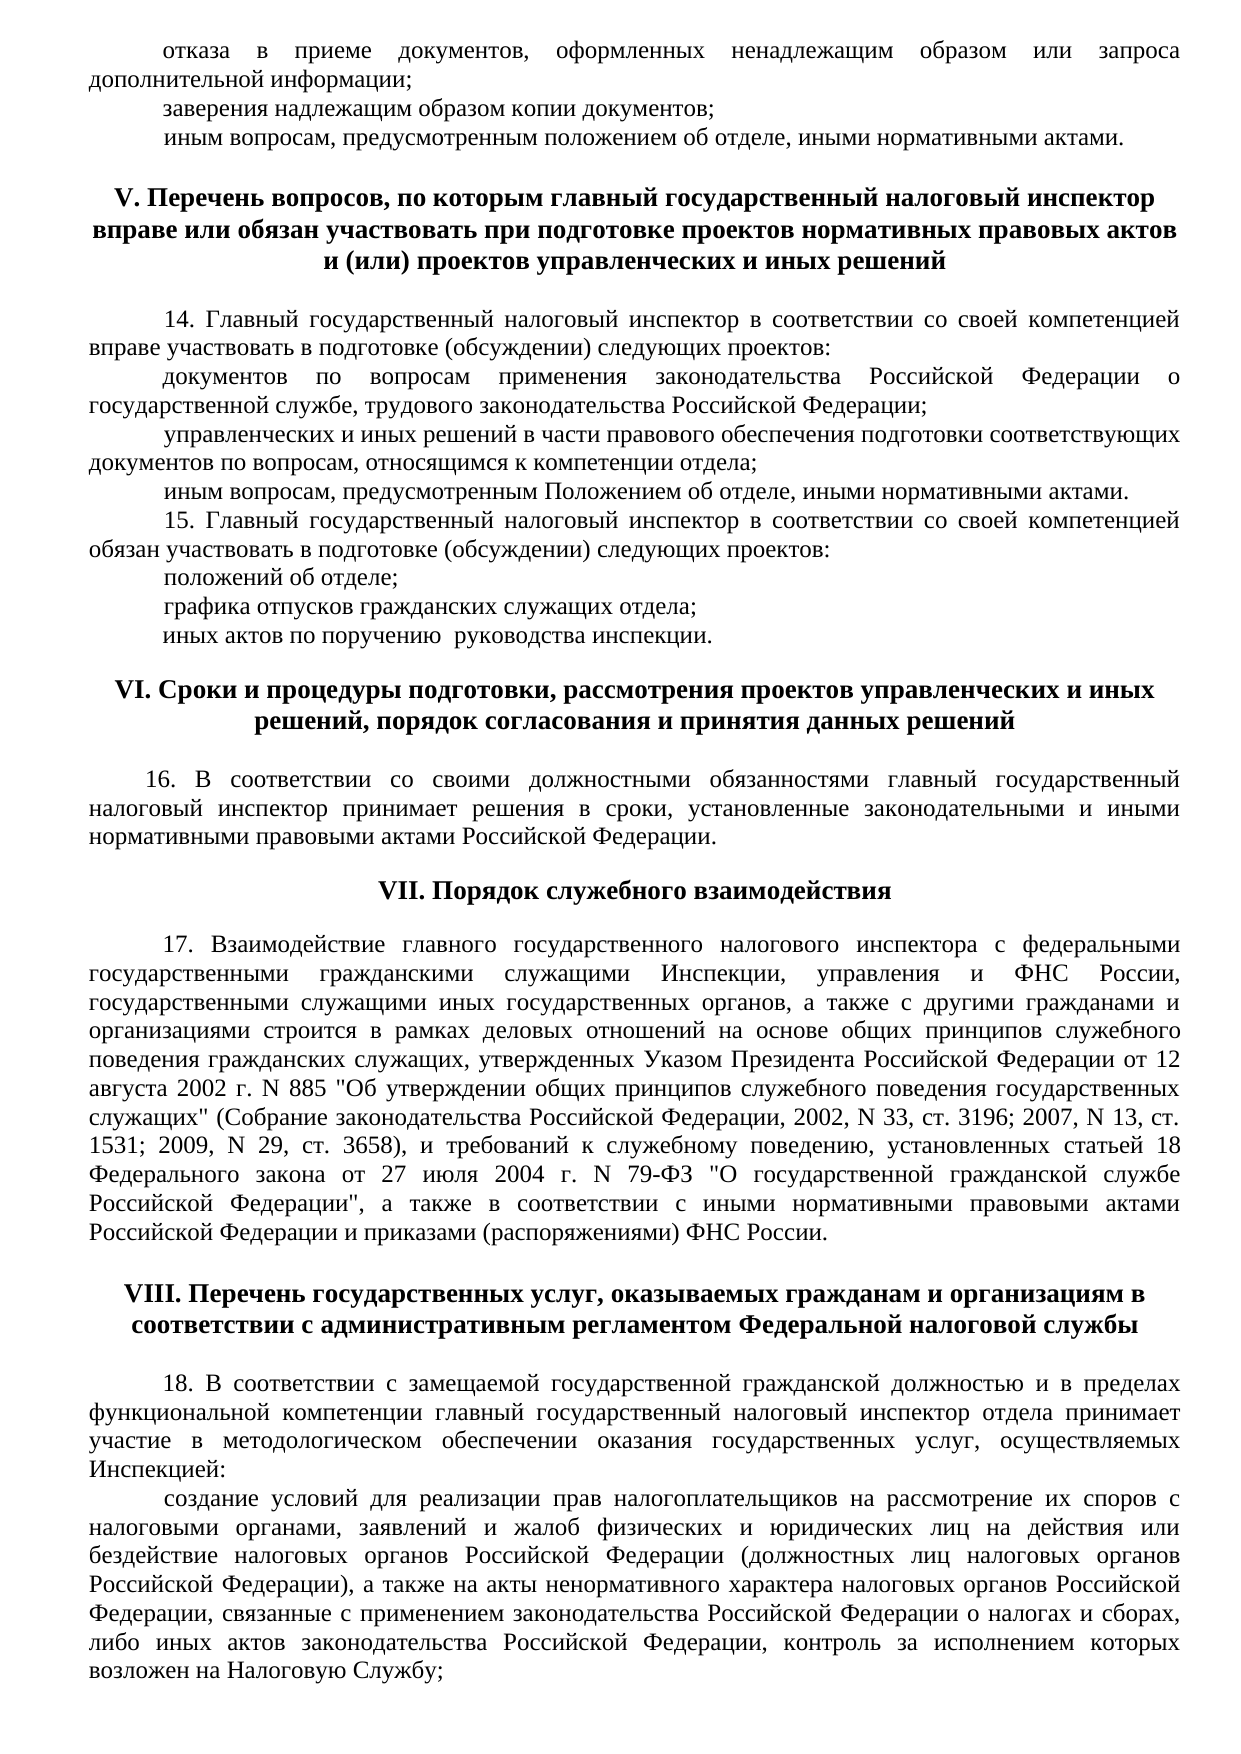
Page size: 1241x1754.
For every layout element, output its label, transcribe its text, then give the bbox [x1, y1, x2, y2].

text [89, 122, 1181, 150]
subtitle VII. Порядок служебного взаимодействия [89, 874, 1181, 905]
text положений об отделе; [89, 562, 1181, 591]
text графика отпусков гражданских служащих отдела; [89, 591, 1181, 620]
text 15. Главный государственный налоговый инспектор в соответствии со своей компетенцией обязан участвовать в подготовке (обсуждении) следующих проектов: [89, 505, 1181, 562]
text 18. В соответствии с замещаемой государственной гражданской должностью и в пределах функциональной компетенции главный государственный налоговый инспектор отдела принимает участие в методологическом обеспечении оказания государственных услуг, осуществляемых Инспекцией: [89, 1368, 1181, 1483]
text иным вопросам, предусмотренным Положением об отделе, иными нормативными актами. [89, 476, 1181, 505]
text документов по вопросам применения законодательства Российской Федерации о государственной службе, трудового законодательства Российской Федерации; [89, 361, 1181, 419]
text управленческих и иных решений в части правового обеспечения подготовки соответствующих документов по вопросам, относящимся к компетенции отдела; [89, 419, 1181, 476]
subtitle VIII. Перечень государственных услуг, оказываемых гражданам и организациям в соответствии с административным регламентом Федеральной налоговой службы [89, 1277, 1181, 1339]
text заверения надлежащим образом копии документов; [89, 93, 1181, 122]
text 16. В соответствии со своими должностными обязанностями главный государственный налоговый инспектор принимает решения в сроки, установленные законодательными и иными нормативными правовыми актами Российской Федерации. [89, 764, 1181, 850]
text создание условий для реализации прав налогоплательщиков на рассмотрение их споров с налоговыми органами, заявлений и жалоб физических и юридических лиц на действия или бездействие налоговых органов Российской Федерации (должностных лиц налоговых органов Российской Федерации), а также на акты ненормативного характера налоговых органов Российской Федерации, связанные с применением законодательства Российской Федерации о налогах и сборах, либо иных актов законодательства Российской Федерации, контроль за исполнением которых возложен на Налоговую Службу; [89, 1483, 1181, 1684]
text отказа в приеме документов, оформленных ненадлежащим образом или запроса дополнительной информации; [89, 35, 1181, 93]
text иных актов по поручению руководства инспекции. [89, 620, 1181, 649]
subtitle VI. Сроки и процедуры подготовки, рассмотрения проектов управленческих и иных решений, порядок согласования и принятия данных решений [89, 673, 1181, 735]
subtitle 17. Взаимодействие главного государственного налогового инспектора с федеральными государственными гражданскими служащими Инспекции, управления и ФНС России, государственными служащими иных государственных органов, а также с другими гражданами и организациями строится в рамках деловых отношений на основе общих принципов служебного поведения гражданских служащих, утвержденных Указом Президента Российской Федерации от 12 августа 2002 г. N 885 "Об утверждении общих принципов служебного поведения государственных служащих" (Собрание законодательства Российской Федерации, 2002, N 33, ст. 3196; 2007, N 13, ст. 1531; 2009, N 29, ст. 3658), и требований к служебному поведению, установленных статьей 18 Федерального закона от 27 июля 2004 г. N 79-ФЗ "О государственной гражданской службе Российской Федерации", а также в соответствии с иными нормативными правовыми актами Российской Федерации и приказами (распоряжениями) ФНС России. [89, 929, 1181, 1246]
text 14. Главный государственный налоговый инспектор в соответствии со своей компетенцией вправе участвовать в подготовке (обсуждении) следующих проектов: [89, 304, 1181, 361]
subtitle V. Перечень вопросов, по которым главный государственный налоговый инспектор вправе или обязан участвовать при подготовке проектов нормативных правовых актов и (или) проектов управленческих и иных решений [89, 182, 1181, 275]
